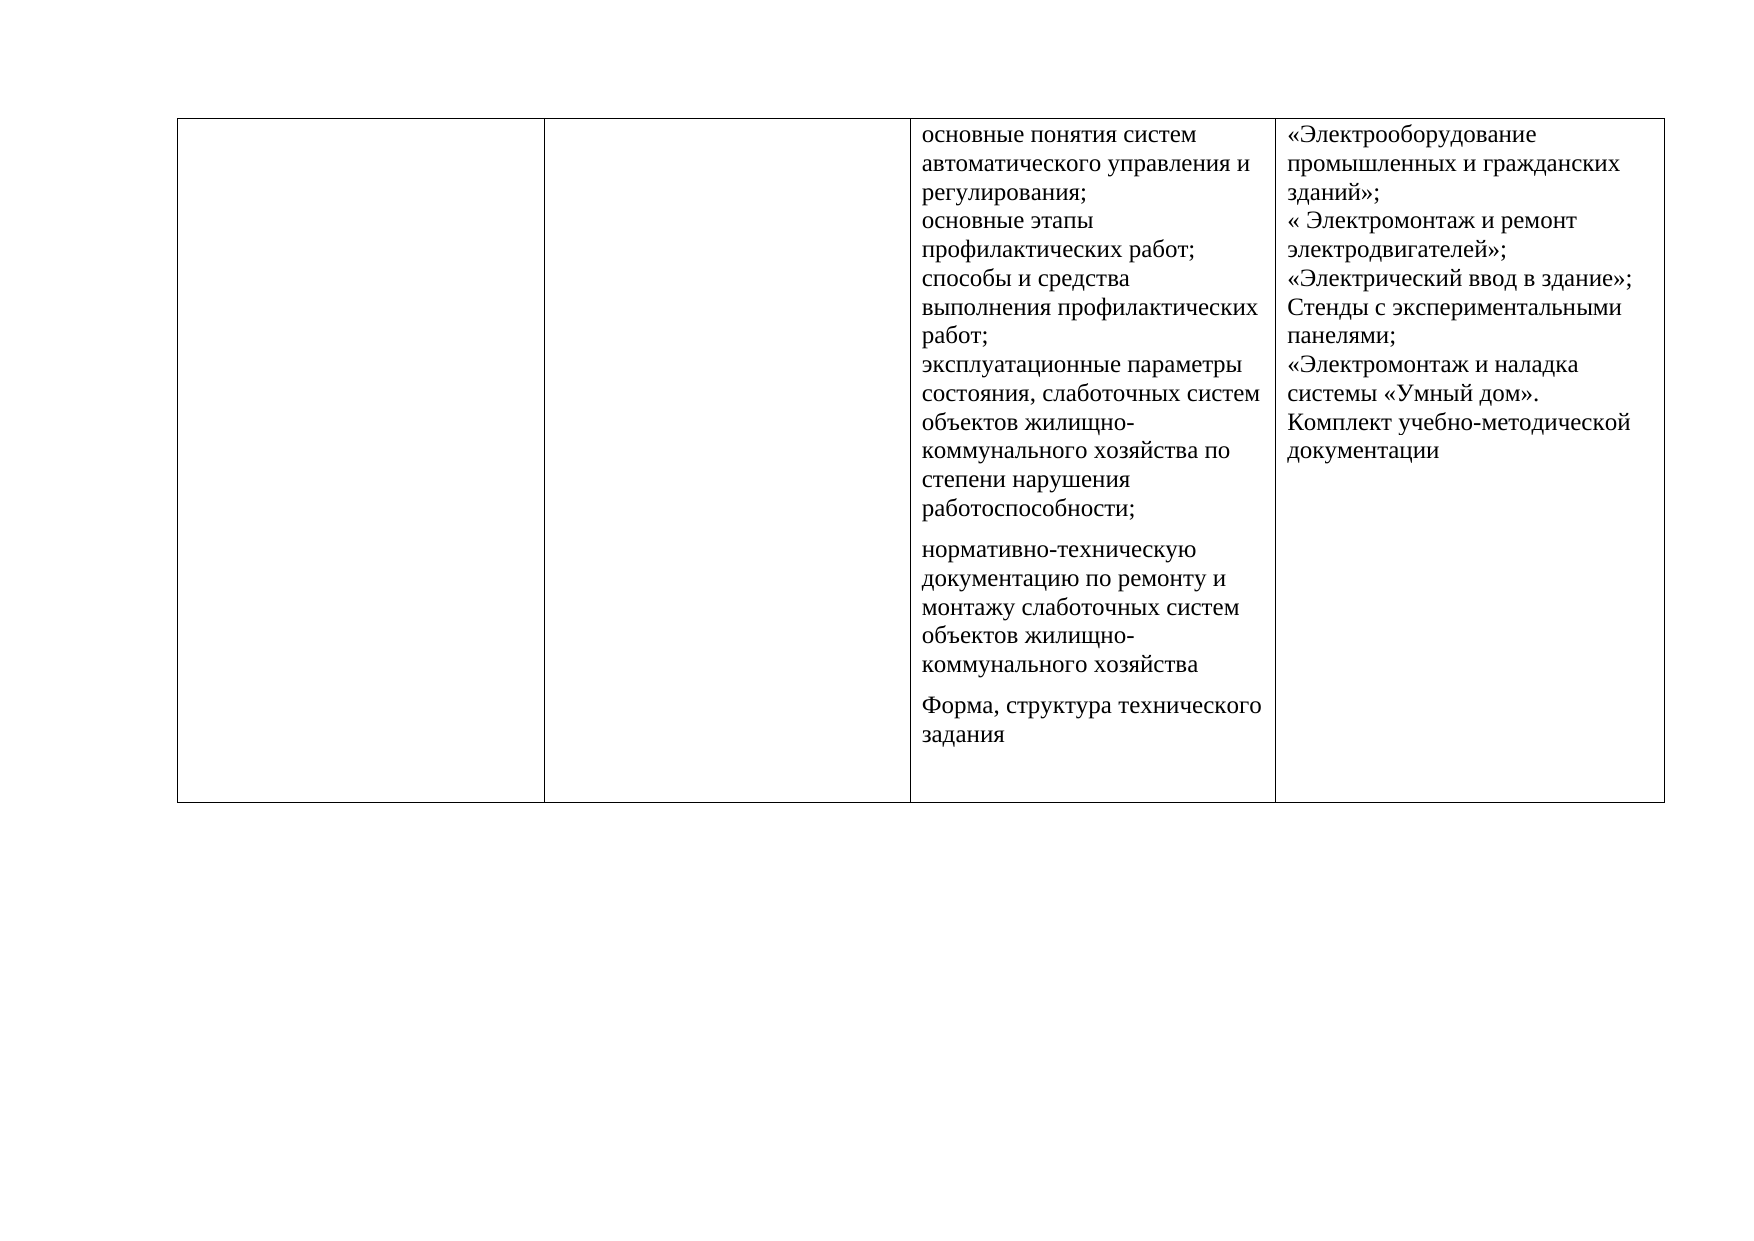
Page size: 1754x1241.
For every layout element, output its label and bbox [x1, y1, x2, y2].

table_cell [545, 119, 910, 802]
table_cell [178, 119, 544, 802]
